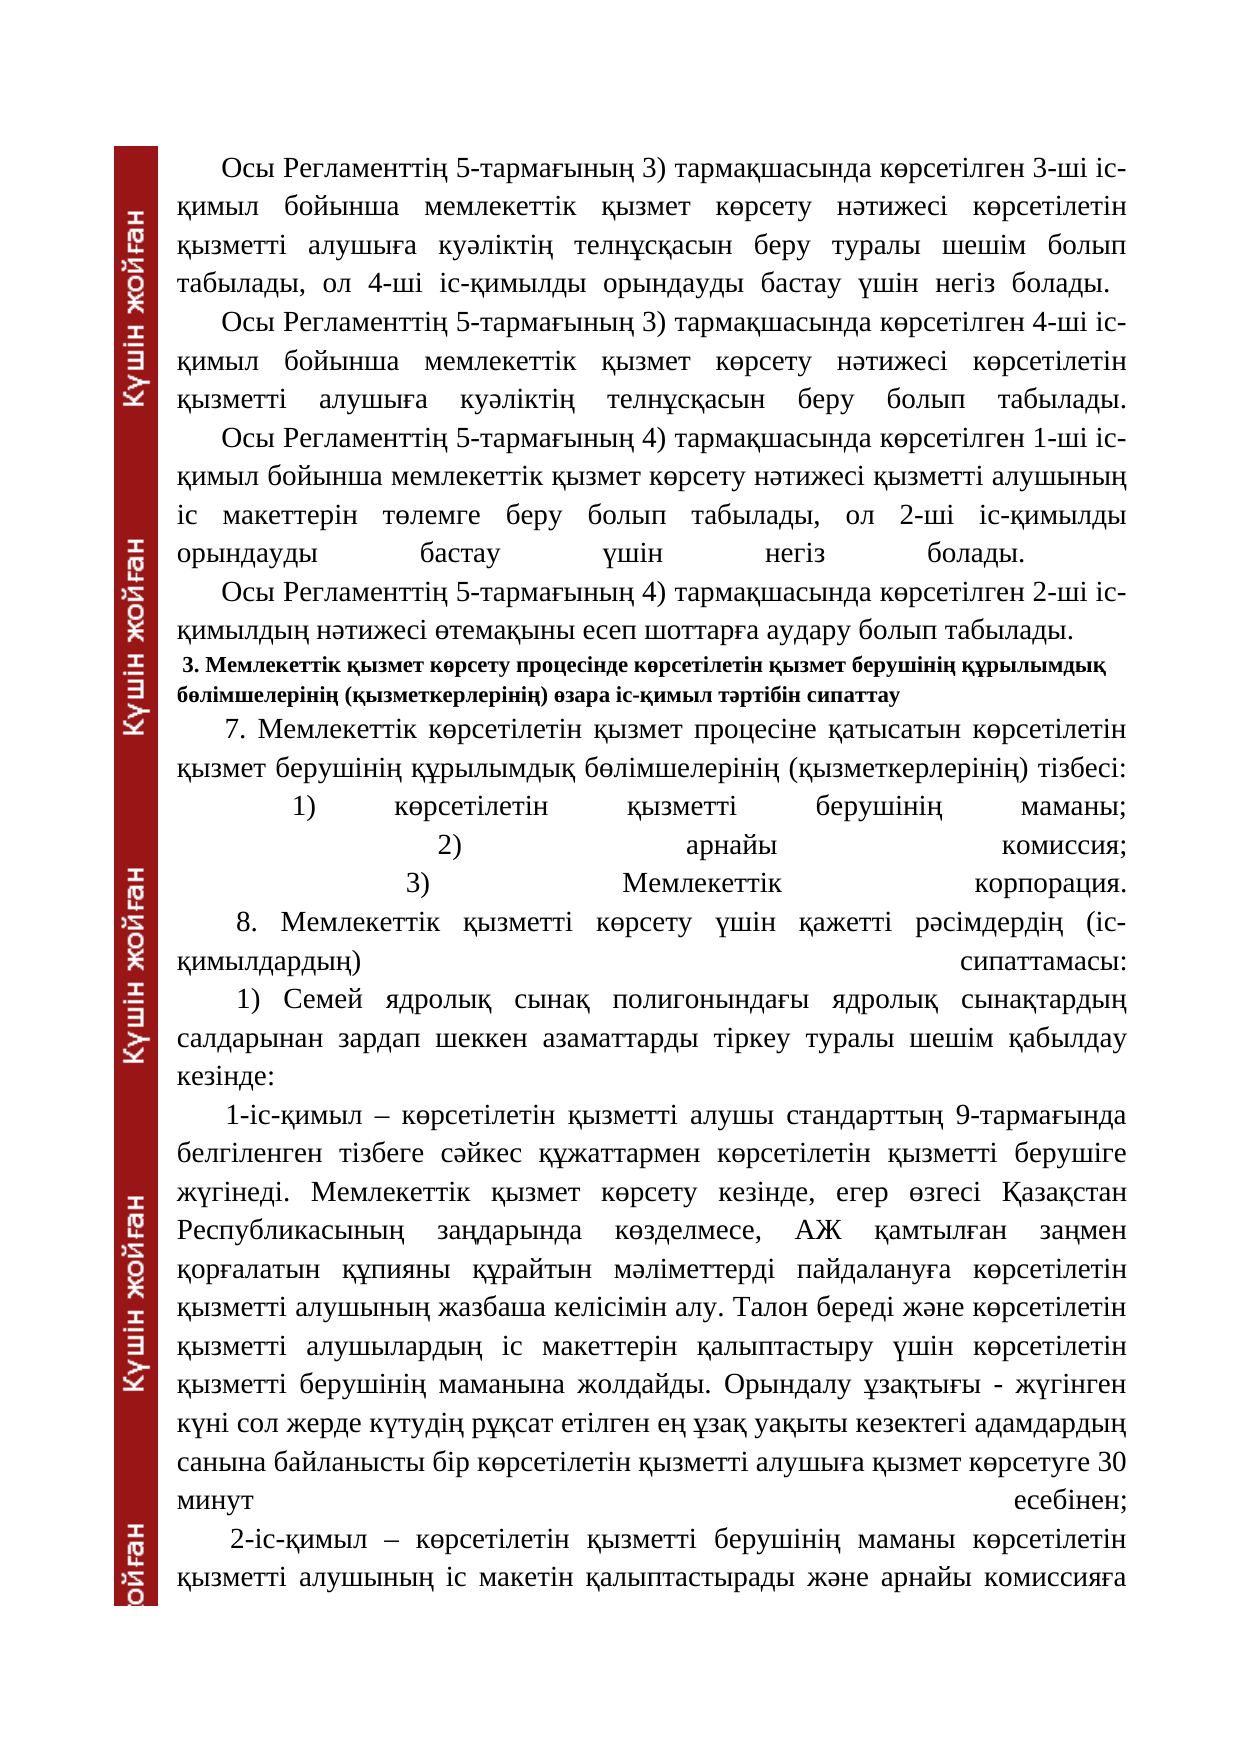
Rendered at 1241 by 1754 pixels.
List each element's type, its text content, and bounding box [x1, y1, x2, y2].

picture [114, 646, 158, 651]
text 3. Мемлекеттiк қызмет көрсету процесiнде көрсетiлетiн қызмет берушiнiң құрылымдық бөлiмшелерiнiң (қызметкерлерiнiң) өзара iс-қимыл тәртiбiн сипаттау [112, 651, 1128, 708]
picture [114, 146, 158, 150]
picture [114, 1593, 158, 1606]
